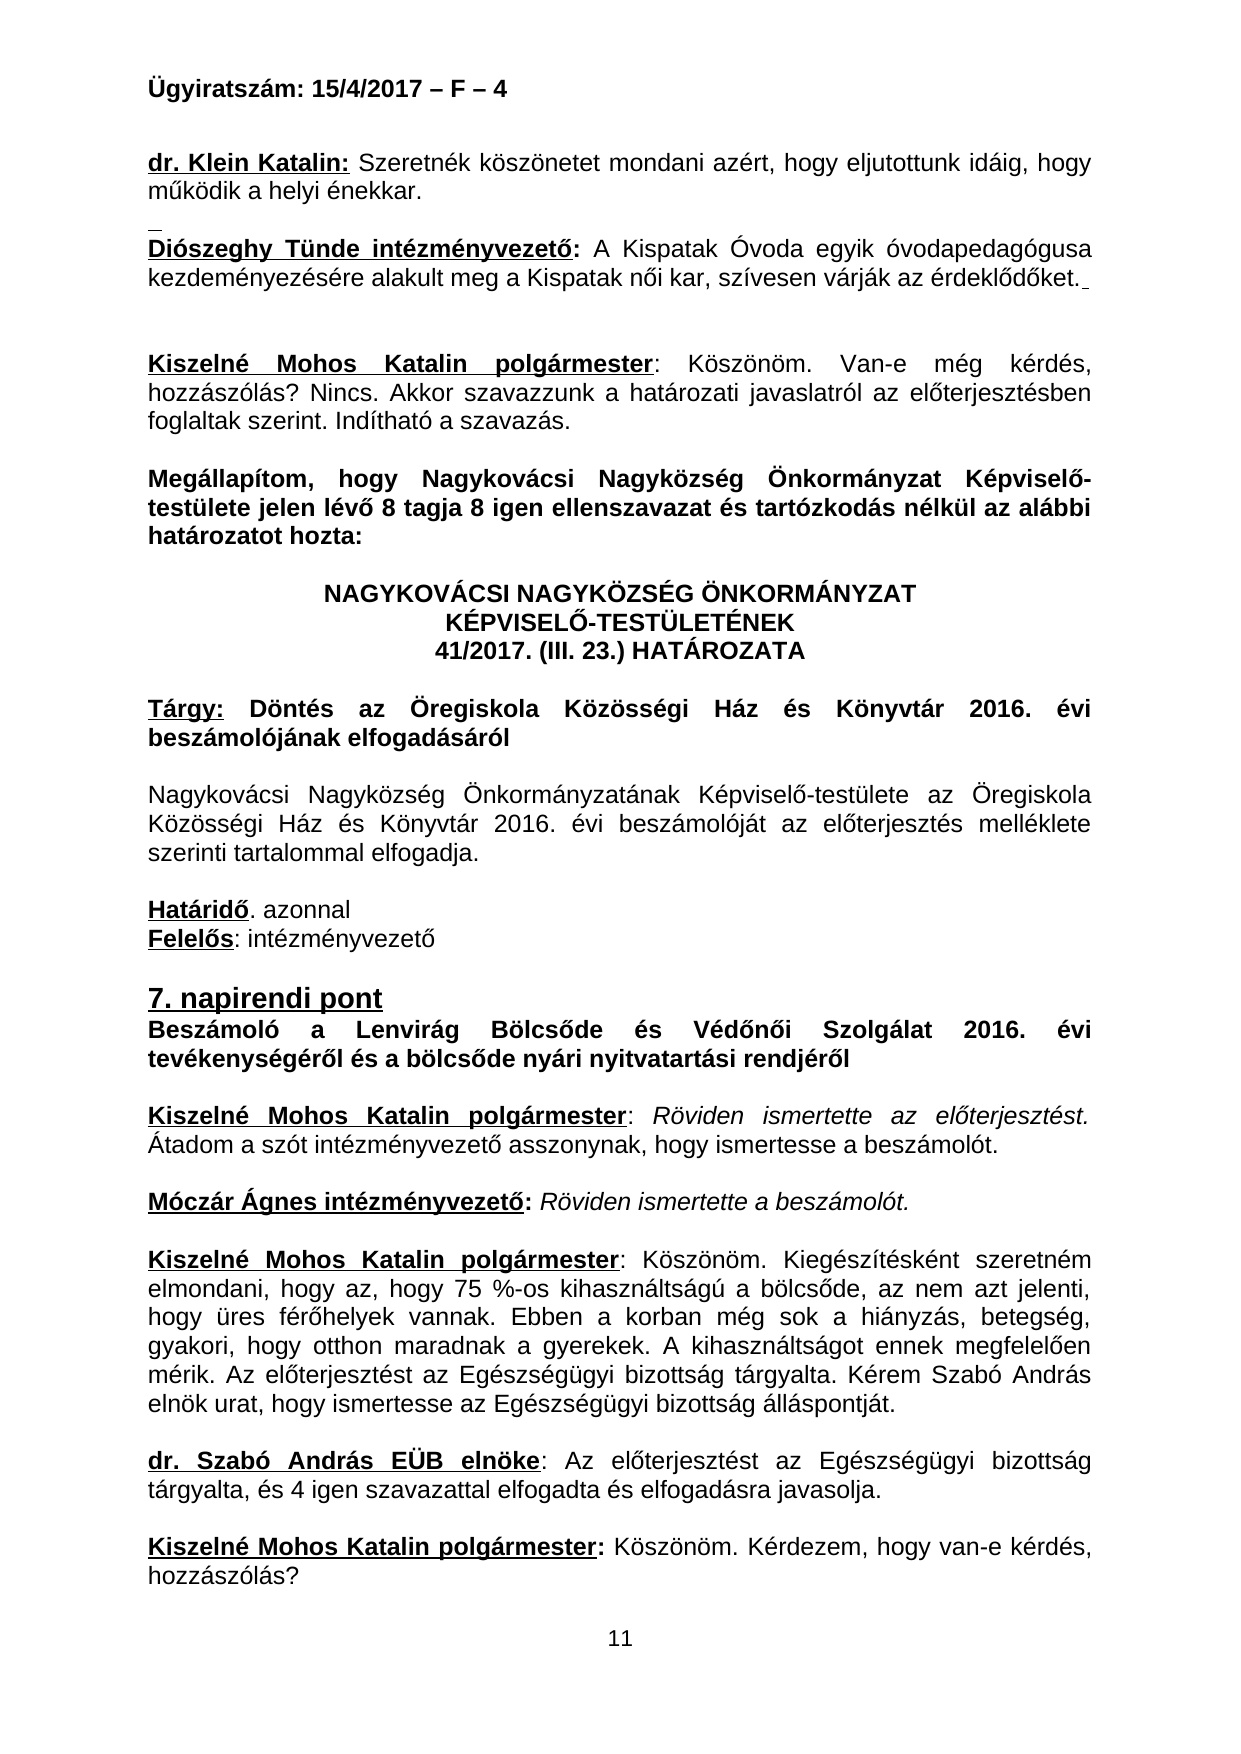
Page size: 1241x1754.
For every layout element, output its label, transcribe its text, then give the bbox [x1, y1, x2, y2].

text NAGYKOVÁCSI NAGYKÖZSÉG ÖNKORMÁNYZAT [148, 579, 1093, 608]
text Kiszelné Mohos Katalin polgármester: Köszönöm. Kiegészítésként szeretném elmondani, hogy az, hogy 75 %-os kihasználtságú a bölcsőde, az nem azt jelenti, hogy üres férőhelyek vannak. Ebben a korban még sok a hiányzás, betegség, gyakori, hogy otthon maradnak a gyerekek. A kihasználtságot ennek megfelelően mérik. Az előterjesztést az Egészségügyi bizottság tárgyalta. Kérem Szabó András elnök urat, hogy ismertesse az Egészségügyi bizottság álláspontját. [148, 1245, 1093, 1417]
text Nagykovácsi Nagyközség Önkormányzatának Képviselő-testülete az Öregiskola Közösségi Ház és Könyvtár 2016. évi beszámolóját az előterjesztés melléklete szerinti tartalommal elfogadja. [148, 780, 1093, 866]
text Kiszelné Mohos Katalin polgármester: Köszönöm. Van-e még kérdés, hozzászólás? Nincs. Akkor szavazzunk a határozati javaslatról az előterjesztésben foglaltak szerint. Indítható a szavazás. [148, 349, 1093, 435]
text dr. Klein Katalin: Szeretnék köszönetet mondani azért, hogy eljutottunk idáig, hogy működik a helyi énekkar. [148, 148, 1093, 205]
text 41/2017. (III. 23.) HATÁROZATA [148, 636, 1093, 665]
text Megállapítom, hogy Nagykovácsi Nagyközség Önkormányzat Képviselő-testülete jelen lévő 8 tagja 8 igen ellenszavazat és tartózkodás nélkül az alábbi határozatot hozta: [148, 464, 1093, 550]
text Kiszelné Mohos Katalin polgármester: Röviden ismertette az előterjesztést. Átadom a szót intézményvezető asszonynak, hogy ismertesse a beszámolót. [148, 1101, 1093, 1159]
text Móczár Ágnes intézményvezető: Röviden ismertette a beszámolót. [148, 1187, 1093, 1216]
text KÉPVISELŐ-TESTÜLETÉNEK [148, 608, 1093, 636]
text Tárgy: Döntés az Öregiskola Közösségi Ház és Könyvtár 2016. évi beszámolójának elfogadásáról [148, 694, 1093, 751]
text Kiszelné Mohos Katalin polgármester: Köszönöm. Kérdezem, hogy van-e kérdés, hozzászólás? [148, 1532, 1093, 1590]
text Határidő. azonnal [148, 895, 1093, 924]
text 7. napirendi pont [148, 981, 1093, 1015]
text dr. Szabó András EÜB elnöke: Az előterjesztést az Egészségügyi bizottság tárgyalta, és 4 igen szavazattal elfogadta és elfogadásra javasolja. [148, 1446, 1093, 1504]
text Felelős: intézményvezető [148, 924, 1093, 953]
text Beszámoló a Lenvirág Bölcsőde és Védőnői Szolgálat 2016. évi tevékenységéről és a bölcsőde nyári nyitvatartási rendjéről [148, 1015, 1093, 1072]
text Diószeghy Tünde intézményvezető: A Kispatak Óvoda egyik óvodapedagógusa kezdeményezésére alakult meg a Kispatak női kar, szívesen várják az érdeklődőket. [148, 234, 1093, 291]
